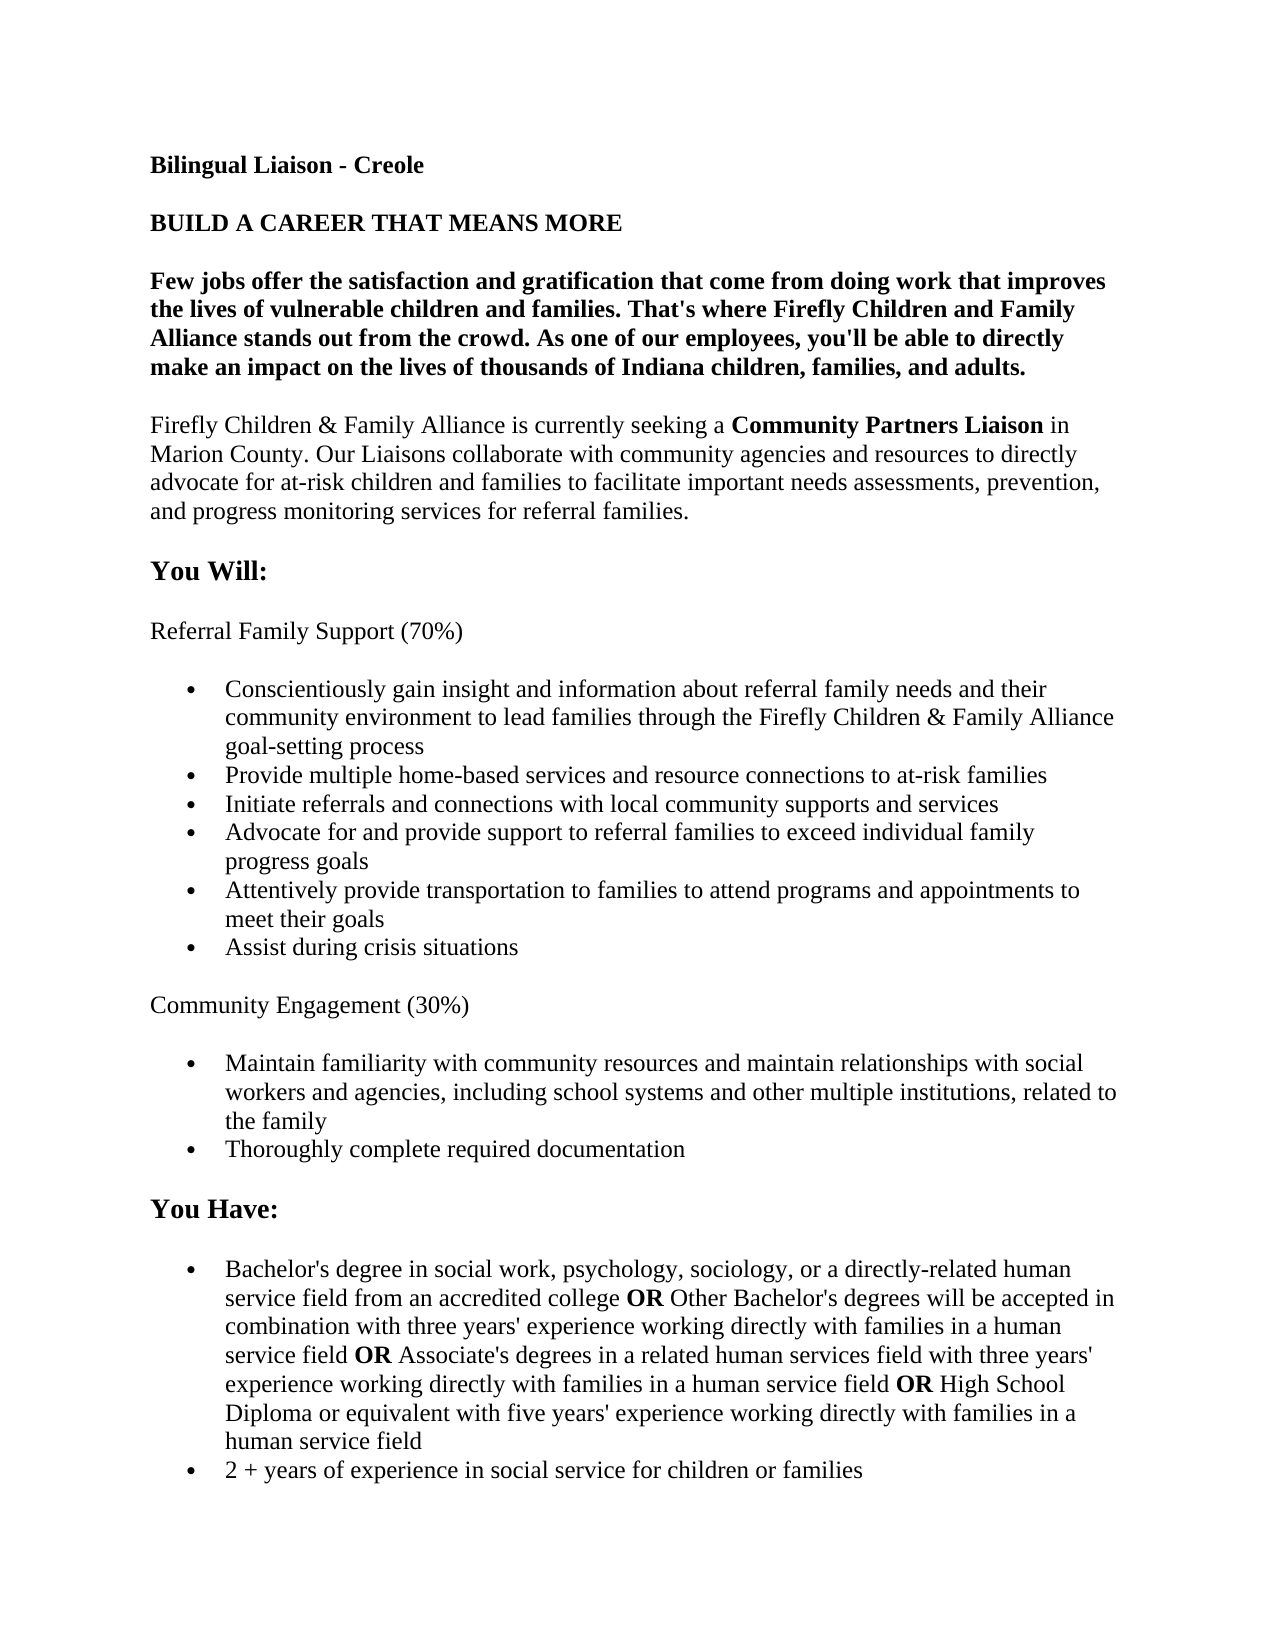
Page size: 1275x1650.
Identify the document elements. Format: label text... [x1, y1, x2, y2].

list Initiate referrals and connections with local community supports and services [187, 789, 1125, 817]
list Provide multiple home-based services and resource connections to at-risk families [187, 760, 1125, 789]
list Attentively provide transportation to families to attend programs and appointments to meet their goals [187, 875, 1125, 932]
text Referral Family Support (70%) [150, 616, 1125, 644]
list Conscientiously gain insight and information about referral family needs and their community environment to lead families through the Firefly Children & Family Alliance goal-setting process [187, 674, 1125, 760]
text You Will: [150, 554, 1125, 587]
list Assist during crisis situations [187, 932, 1125, 961]
list Bachelor's degree in social work, psychology, sociology, or a directly-related human service field from an accredited college OR Other Bachelor's degrees will be accepted in combination with three years' experience working directly with families in a human service field OR Associate's degrees in a related human services field with three years' experience working directly with families in a human service field OR High School Diploma or equivalent with five years' experience working directly with families in a human service field [187, 1254, 1125, 1455]
text BUILD A CAREER THAT MEANS MORE [150, 208, 1125, 237]
text Bilingual Liaison - Creole [150, 150, 1125, 179]
list Maintain familiarity with community resources and maintain relationships with social workers and agencies, including school systems and other multiple institutions, related to the family [187, 1048, 1125, 1134]
list Advocate for and provide support to referral families to exceed individual family progress goals [187, 817, 1125, 875]
text Few jobs offer the satisfaction and gratification that come from doing work that improves the lives of vulnerable children and families. That's where Firefly Children and Family Alliance stands out from the crowd. As one of our employees, you'll be able to directly make an impact on the lives of thousands of Indiana children, families, and adults. [150, 266, 1125, 381]
list Thoroughly complete required documentation [187, 1134, 1125, 1163]
text Community Engagement (30%) [150, 990, 1125, 1019]
text You Have: [150, 1192, 1125, 1225]
text Firefly Children & Family Alliance is currently seeking a Community Partners Liaison in Marion County. Our Liaisons collaborate with community agencies and resources to directly advocate for at-risk children and families to facilitate important needs assessments, prevention, and progress monitoring services for referral families. [150, 410, 1125, 525]
list 2 + years of experience in social service for children or families [187, 1455, 1125, 1484]
